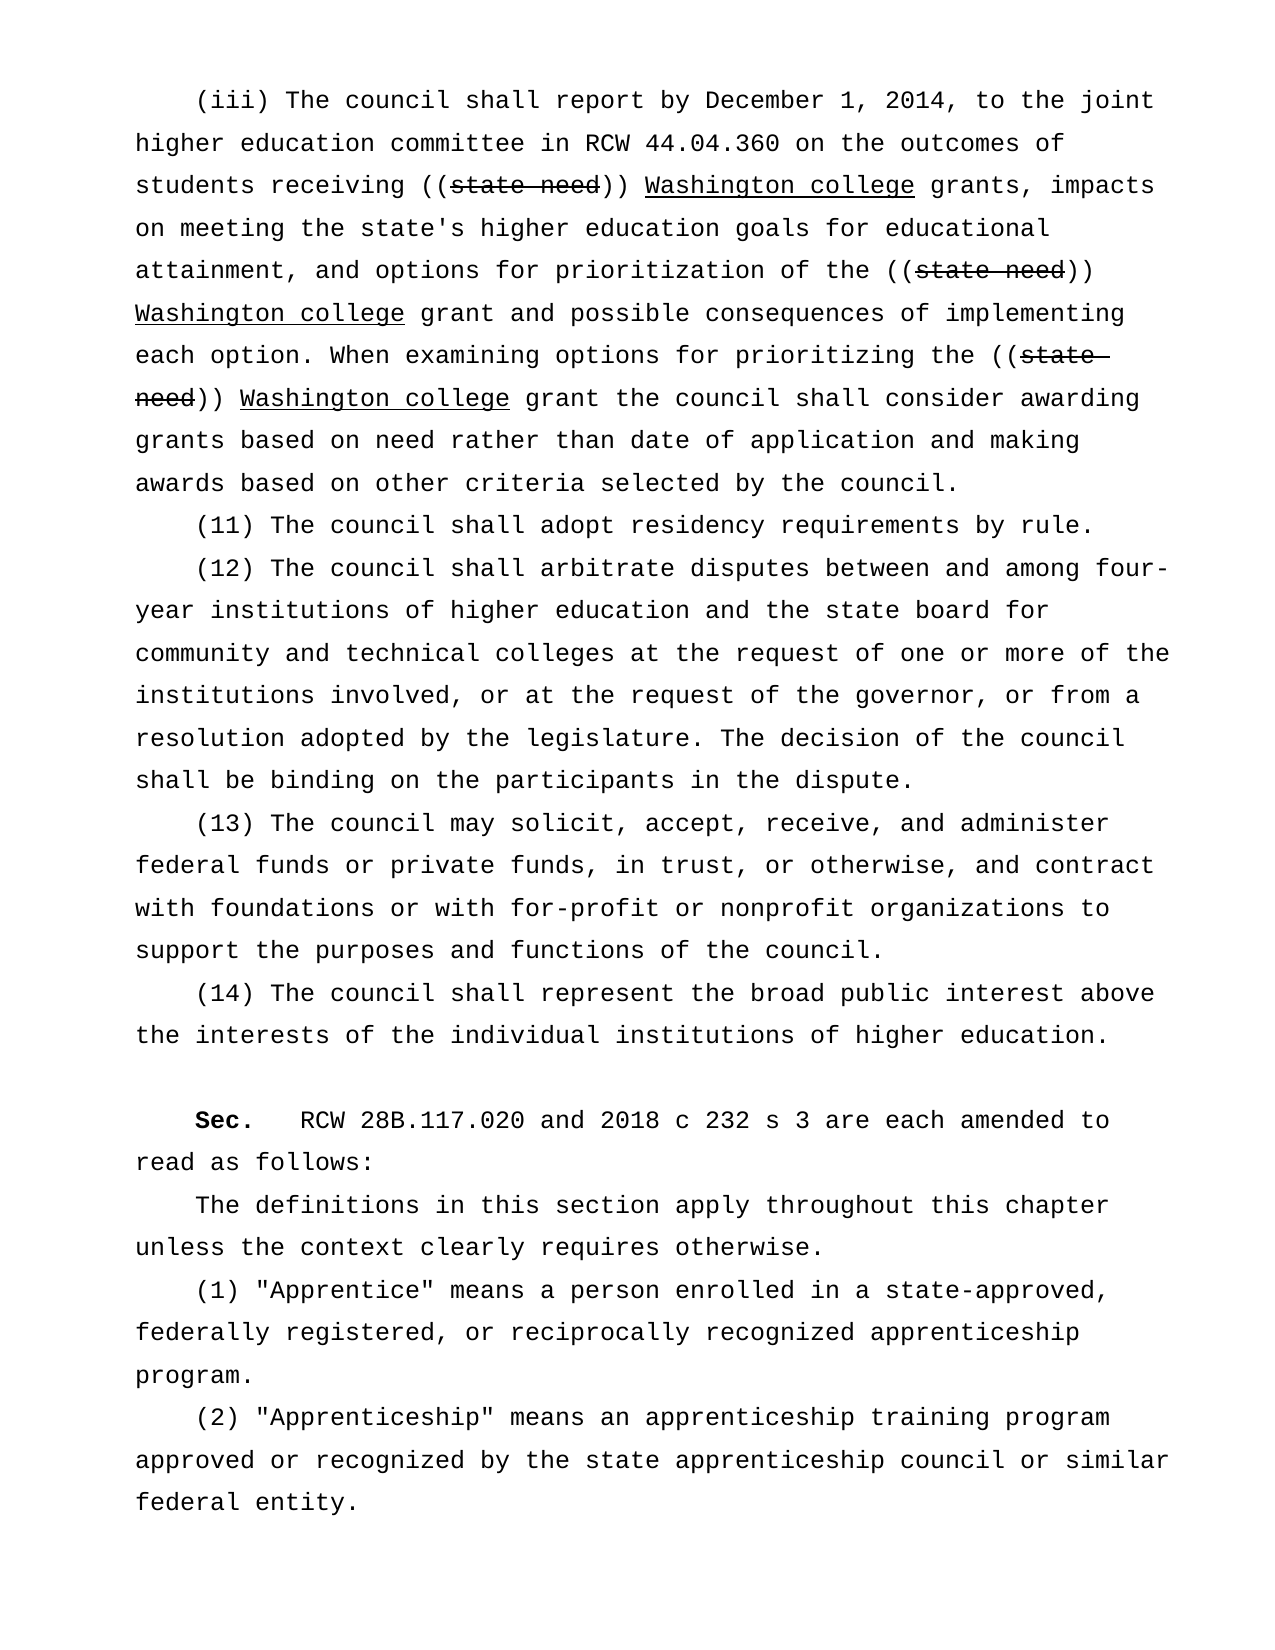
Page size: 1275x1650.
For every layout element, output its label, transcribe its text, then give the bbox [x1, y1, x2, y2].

text (14) The council shall represent the broad public interest above the interests of the individual institutions of higher education. [135, 967, 1170, 1052]
text (11) The council shall adopt residency requirements by rule. [135, 500, 1170, 542]
text Sec. RCW 28B.117.020 and 2018 c 232 s 3 are each amended to read as follows: [135, 1094, 1170, 1179]
text (13) The council may solicit, accept, receive, and administer federal funds or private funds, in trust, or otherwise, and contract with foundations or with for-profit or nonprofit organizations to support the purposes and functions of the council. [135, 797, 1170, 967]
text (2) "Apprenticeship" means an apprenticeship training program approved or recognized by the state apprenticeship council or similar federal entity. [135, 1392, 1170, 1519]
text (iii) The council shall report by December 1, 2014, to the joint higher education committee in RCW 44.04.360 on the outcomes of students receiving ((state need)) Washington college grants, impacts on meeting the state's higher education goals for educational attainment, and options for prioritization of the ((state need)) Washington college grant and possible consequences of implementing each option. When examining options for prioritizing the ((state need)) Washington college grant the council shall consider awarding grants based on need rather than date of application and making awards based on other criteria selected by the council. [135, 75, 1170, 500]
text The definitions in this section apply throughout this chapter unless the context clearly requires otherwise. [135, 1179, 1170, 1264]
text (12) The council shall arbitrate disputes between and among four-year institutions of higher education and the state board for community and technical colleges at the request of one or more of the institutions involved, or at the request of the governor, or from a resolution adopted by the legislature. The decision of the council shall be binding on the participants in the dispute. [135, 542, 1170, 797]
text (1) "Apprentice" means a person enrolled in a state-approved, federally registered, or reciprocally recognized apprenticeship program. [135, 1264, 1170, 1392]
